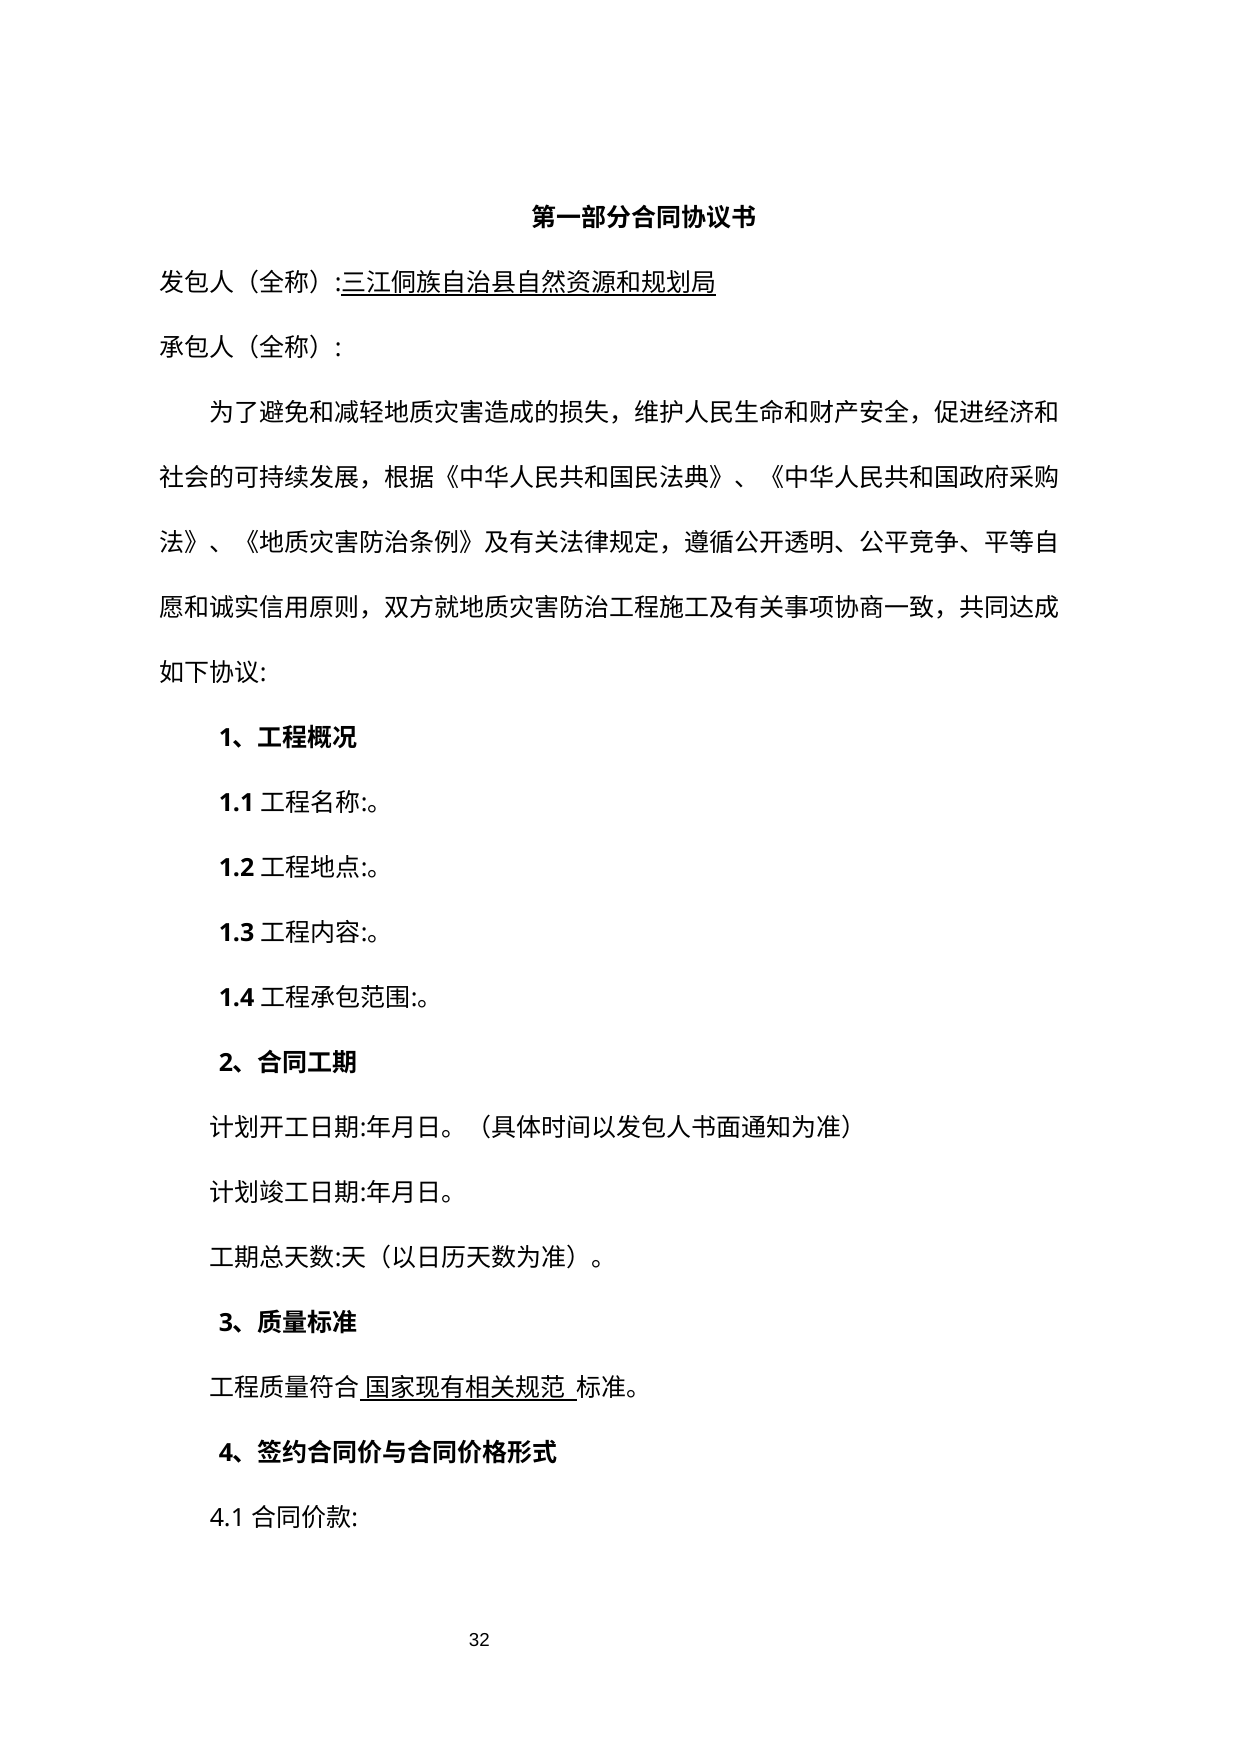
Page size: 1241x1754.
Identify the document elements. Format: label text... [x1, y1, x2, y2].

text 1.4 工程承包范围:。 [159, 963, 1078, 1028]
text 工期总天数:天（以日历天数为准）。 [159, 1223, 1078, 1288]
text 4.1 合同价款: [159, 1483, 1078, 1548]
text 4、签约合同价与合同价格形式 [159, 1418, 1078, 1483]
text 2、合同工期 [159, 1028, 1078, 1093]
text 1.3 工程内容:。 [159, 898, 1078, 963]
text 工程质量符合 国家现有相关规范 标准。 [159, 1353, 1078, 1418]
text 计划竣工日期:年月日。 [159, 1158, 1078, 1223]
text 计划开工日期:年月日。（具体时间以发包人书面通知为准） [159, 1093, 1078, 1158]
text 3、质量标准 [159, 1288, 1078, 1353]
text 1.1 工程名称:。 [159, 768, 1078, 833]
text 1.2 工程地点:。 [159, 833, 1078, 898]
text 1、工程概况 [159, 703, 1078, 768]
text 承包人（全称）: [159, 313, 1078, 378]
text 为了避免和减轻地质灾害造成的损失，维护人民生命和财产安全，促进经济和社会的可持续发展，根据《中华人民共和国民法典》、《中华人民共和国政府采购法》、《地质灾害防治条例》及有关法律规定，遵循公开透明、公平竞争、平等自愿和诚实信用原则，双方就地质灾害防治工程施工及有关事项协商一致，共同达成如下协议: [159, 378, 1078, 703]
text 第一部分合同协议书 [159, 183, 1078, 248]
text 发包人（全称）:三江侗族自治县自然资源和规划局 [159, 248, 1078, 313]
